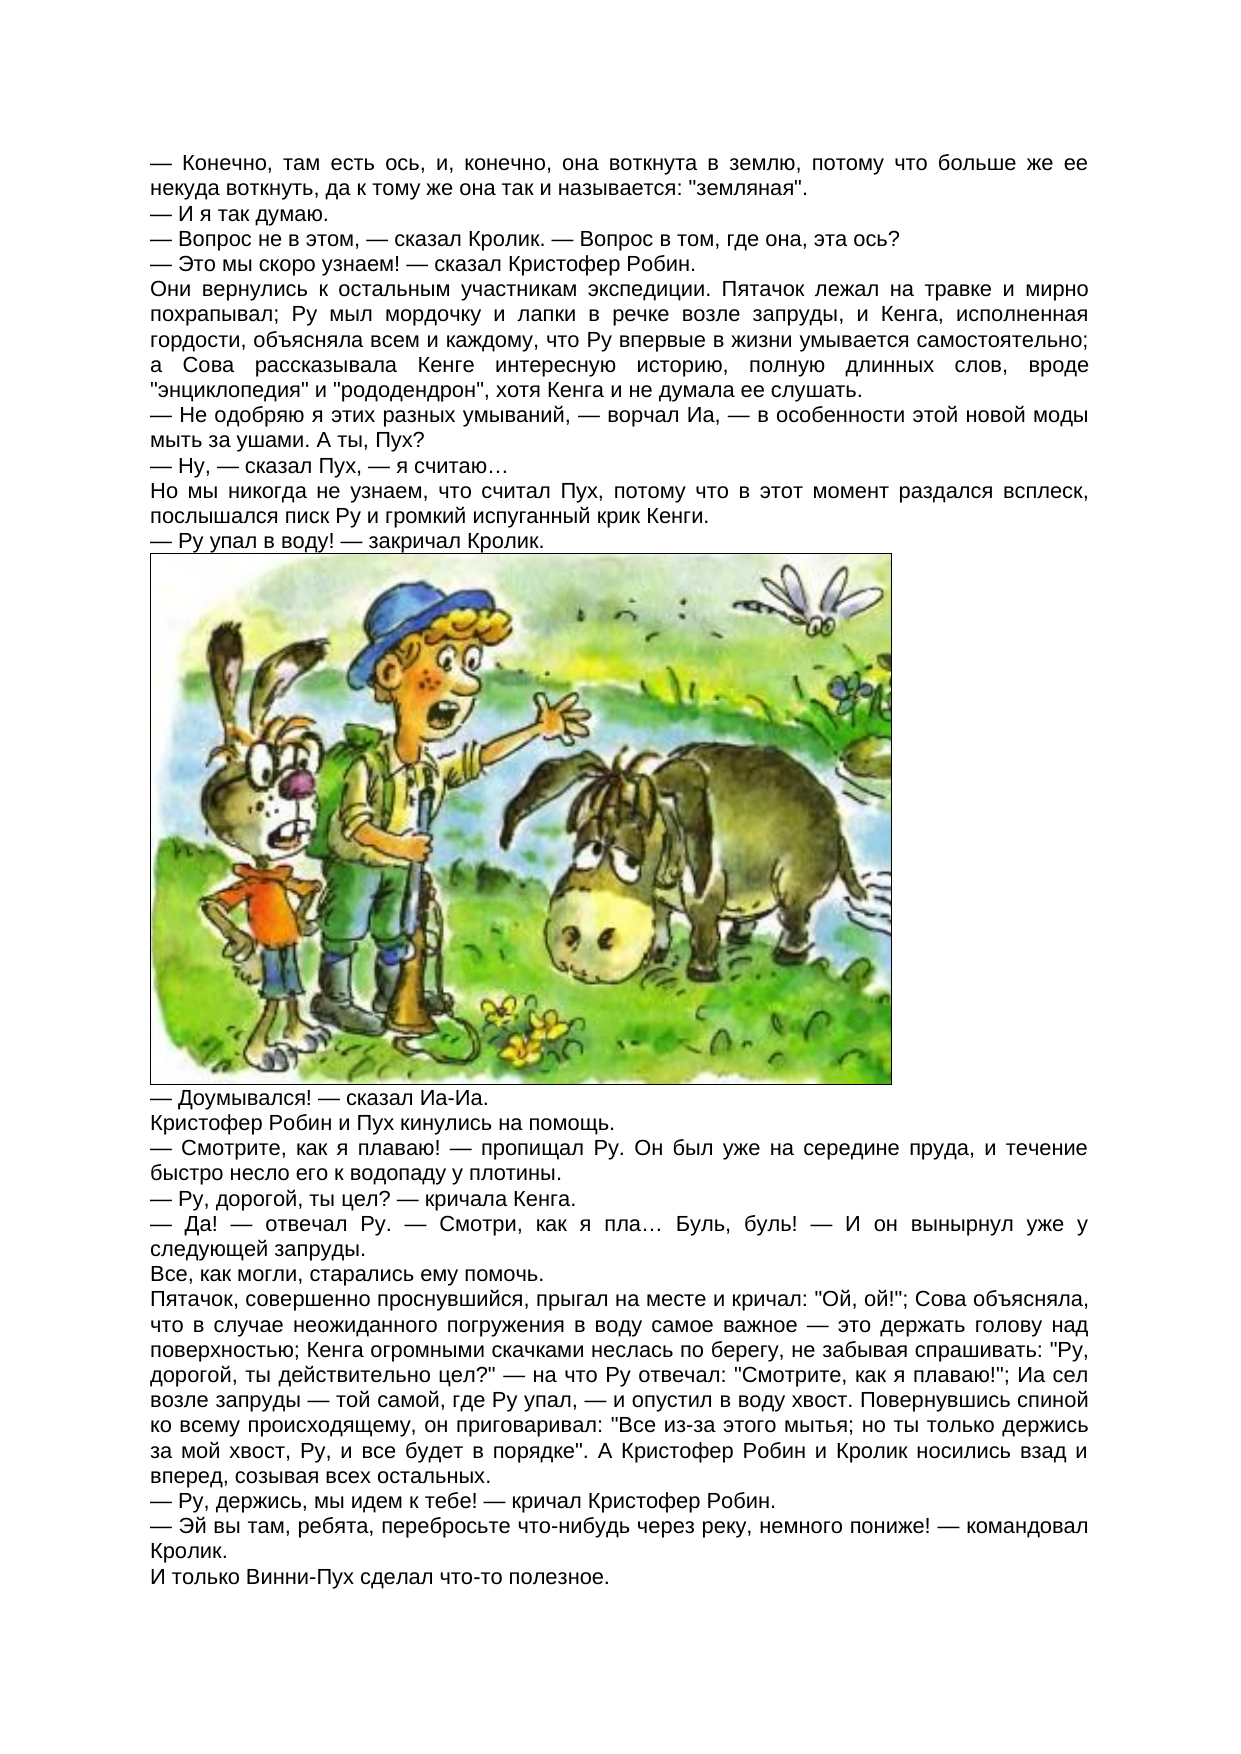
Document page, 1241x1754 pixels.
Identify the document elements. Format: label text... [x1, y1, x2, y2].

text — Ну, — сказал Пух, — я считаю… [150, 452, 1090, 478]
text Пятачок, совершенно проснувшийся, прыгал на месте и кричал: "Ой, ой!"; Сова объясняла, что в случае неожиданного погружения в воду самое важное — это держать голову над поверхностью; Кенга огромными скачками неслась по берегу, не забывая спрашивать: "Ру, дорогой, ты действительно цел?" — на что Ру отвечал: "Смотрите, как я плаваю!"; Иа сел возле запруды — той самой, где Ру упал, — и опустил в воду хвост. Повернувшись спиной ко всему происходящему, он приговаривал: "Все из-за этого мытья; но ты только держись за мой хвост, Ру, и все будет в порядке". А Кристофер Робин и Кролик носились взад и вперед, созывая всех остальных. [150, 1286, 1090, 1488]
text — Ру упал в воду! — закричал Кролик. [150, 528, 1090, 553]
text — И я так думаю. [150, 200, 1090, 226]
text И только Винни-Пух сделал что-то полезное. [150, 1564, 1090, 1589]
text — Да! — отвечал Ру. — Смотри, как я пла… Буль, буль! — И он вынырнул уже у следующей запруды. [150, 1211, 1090, 1261]
text — Это мы скоро узнаем! — сказал Кристофер Робин. [150, 251, 1090, 276]
text Они вернулись к остальным участникам экспедиции. Пятачок лежал на травке и мирно похрапывал; Ру мыл мордочку и лапки в речке возле запруды, и Кенга, исполненная гордости, объясняла всем и каждому, что Ру впервые в жизни умывается самостоятельно; а Сова рассказывала Кенге интересную историю, полную длинных слов, вроде "энциклопедия" и "рододендрон", хотя Кенга и не думала ее слушать. [150, 276, 1090, 402]
text — Ру, держись, мы идем к тебе! — кричал Кристофер Робин. [150, 1488, 1090, 1513]
text — Конечно, там есть ось, и, конечно, она воткнута в землю, потому что больше же ее некуда воткнуть, да к тому же она так и называется: "земляная". [150, 150, 1090, 200]
text — Доумывался! — сказал Иа-Иа. [150, 1085, 1090, 1110]
text Но мы никогда не узнаем, что считал Пух, потому что в этот момент раздался всплеск, послышался писк Ру и громкий испуганный крик Кенги. [150, 478, 1090, 528]
text — Вопрос не в этом, — сказал Кролик. — Вопрос в том, где она, эта ось? [150, 226, 1090, 251]
text — Ру, дорогой, ты цел? — кричала Кенга. [150, 1186, 1090, 1211]
text — Смотрите, как я плаваю! — пропищал Ру. Он был уже на середине пруда, и течение быстро несло его к водопаду у плотины. [150, 1135, 1090, 1186]
text Все, как могли, старались ему помочь. [150, 1261, 1090, 1286]
picture [151, 554, 891, 1084]
text Кристофер Робин и Пух кинулись на помощь. [150, 1110, 1090, 1135]
text — Не одобряю я этих разных умываний, — ворчал Иа, — в особенности этой новой моды мыть за ушами. А ты, Пух? [150, 402, 1090, 452]
text — Эй вы там, ребята, перебросьте что-нибудь через реку, немного пониже! — командовал Кролик. [150, 1513, 1090, 1564]
